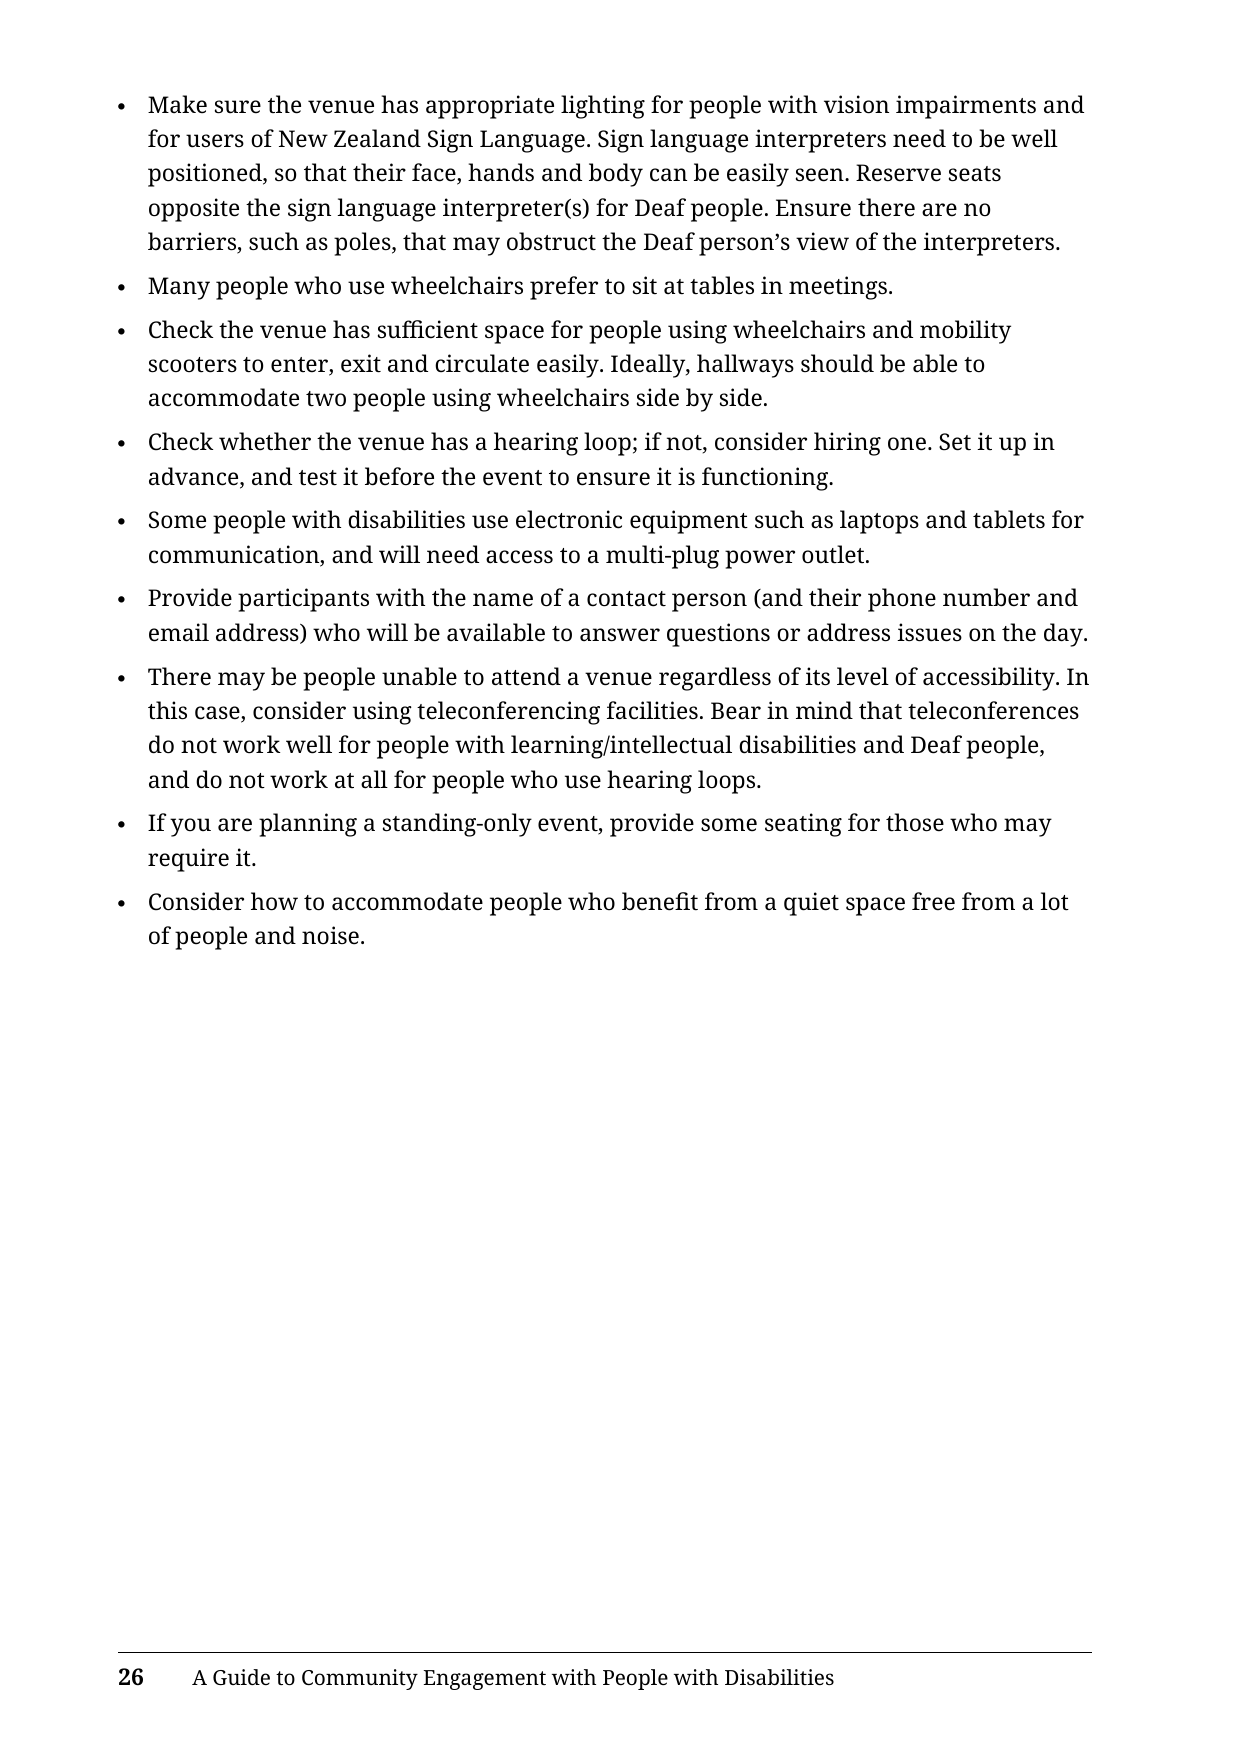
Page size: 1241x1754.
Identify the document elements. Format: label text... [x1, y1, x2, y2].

text Many people who use wheelchairs prefer to sit at tables in meetings. [118, 270, 1092, 301]
text There may be people unable to attend a venue regardless of its level of accessibility. In this case, consider using teleconferencing facilities. Bear in mind that teleconferences do not work well for people with learning/intellectual disabilities and Deaf people, and do not work at all for people who use hearing loops. [118, 661, 1092, 795]
text Provide participants with the name of a contact person (and their phone number and email address) who will be available to answer questions or address issues on the day. [118, 582, 1092, 648]
text Check the venue has sufficient space for people using wheelchairs and mobility scooters to enter, exit and circulate easily. Ideally, hallways should be able to accommodate two people using wheelchairs side by side. [118, 314, 1092, 414]
text Consider how to accommodate people who benefit from a quiet space free from a lot of people and noise. [118, 886, 1092, 951]
text Make sure the venue has appropriate lighting for people with vision impairments and for users of New Zealand Sign Language. Sign language interpreters need to be well positioned, so that their face, hands and body can be easily seen. Reserve seats opposite the sign language interpreter(s) for Deaf people. Ensure there are no barriers, such as poles, that may obstruct the Deaf person’s view of the interpreters. [118, 89, 1092, 257]
text Some people with disabilities use electronic equipment such as laptops and tablets for communication, and will need access to a multi-plug power outlet. [118, 504, 1092, 570]
text If you are planning a standing-only event, provide some seating for those who may require it. [118, 807, 1092, 873]
text Check whether the venue has a hearing loop; if not, consider hiring one. Set it up in advance, and test it before the event to ensure it is functioning. [118, 426, 1092, 492]
